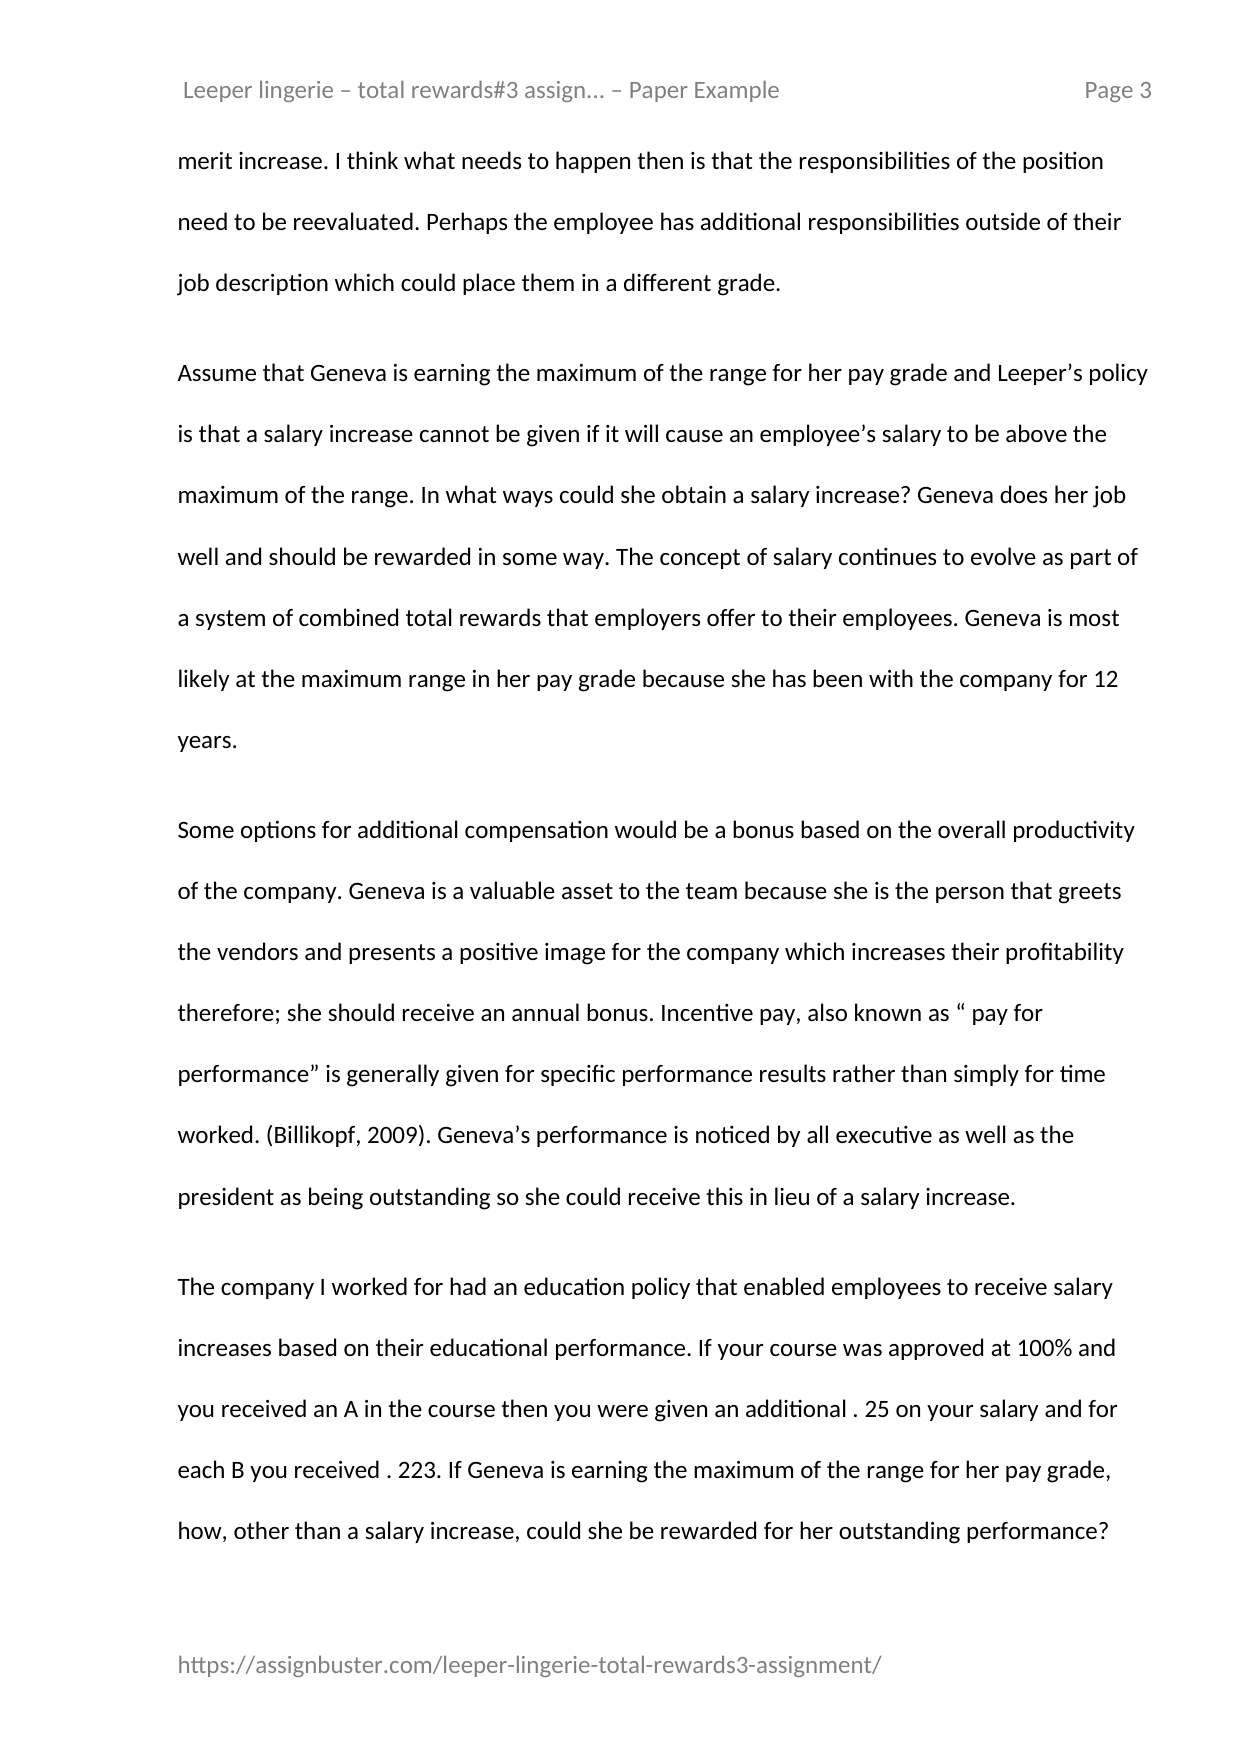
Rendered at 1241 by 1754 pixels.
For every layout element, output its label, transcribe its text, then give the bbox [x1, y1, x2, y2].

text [177, 145, 1152, 298]
text Some options for additional compensation would be a bonus based on the overall productivity of the company. Geneva is a valuable asset to the team because she is the person that greets the vendors and presents a positive image for the company which increases their profitability therefore; she should receive an annual bonus. Incentive pay, also known as “ pay for performance” is generally given for specific performance results rather than simply for time worked. (Billikopf, 2009). Geneva’s performance is noticed by all executive as well as the president as being outstanding so she could receive this in lieu of a salary increase. [177, 814, 1152, 1211]
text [177, 1271, 1152, 1546]
text Assume that Geneva is earning the maximum of the range for her pay grade and Leeper’s policy is that a salary increase cannot be given if it will cause an employee’s salary to be above the maximum of the range. In what ways could she obtain a salary increase? Geneva does her job well and should be rewarded in some way. The concept of salary continues to evolve as part of a system of combined total rewards that employers offer to their employees. Geneva is most likely at the maximum range in her pay grade because she has been with the company for 12 years. [177, 358, 1152, 754]
